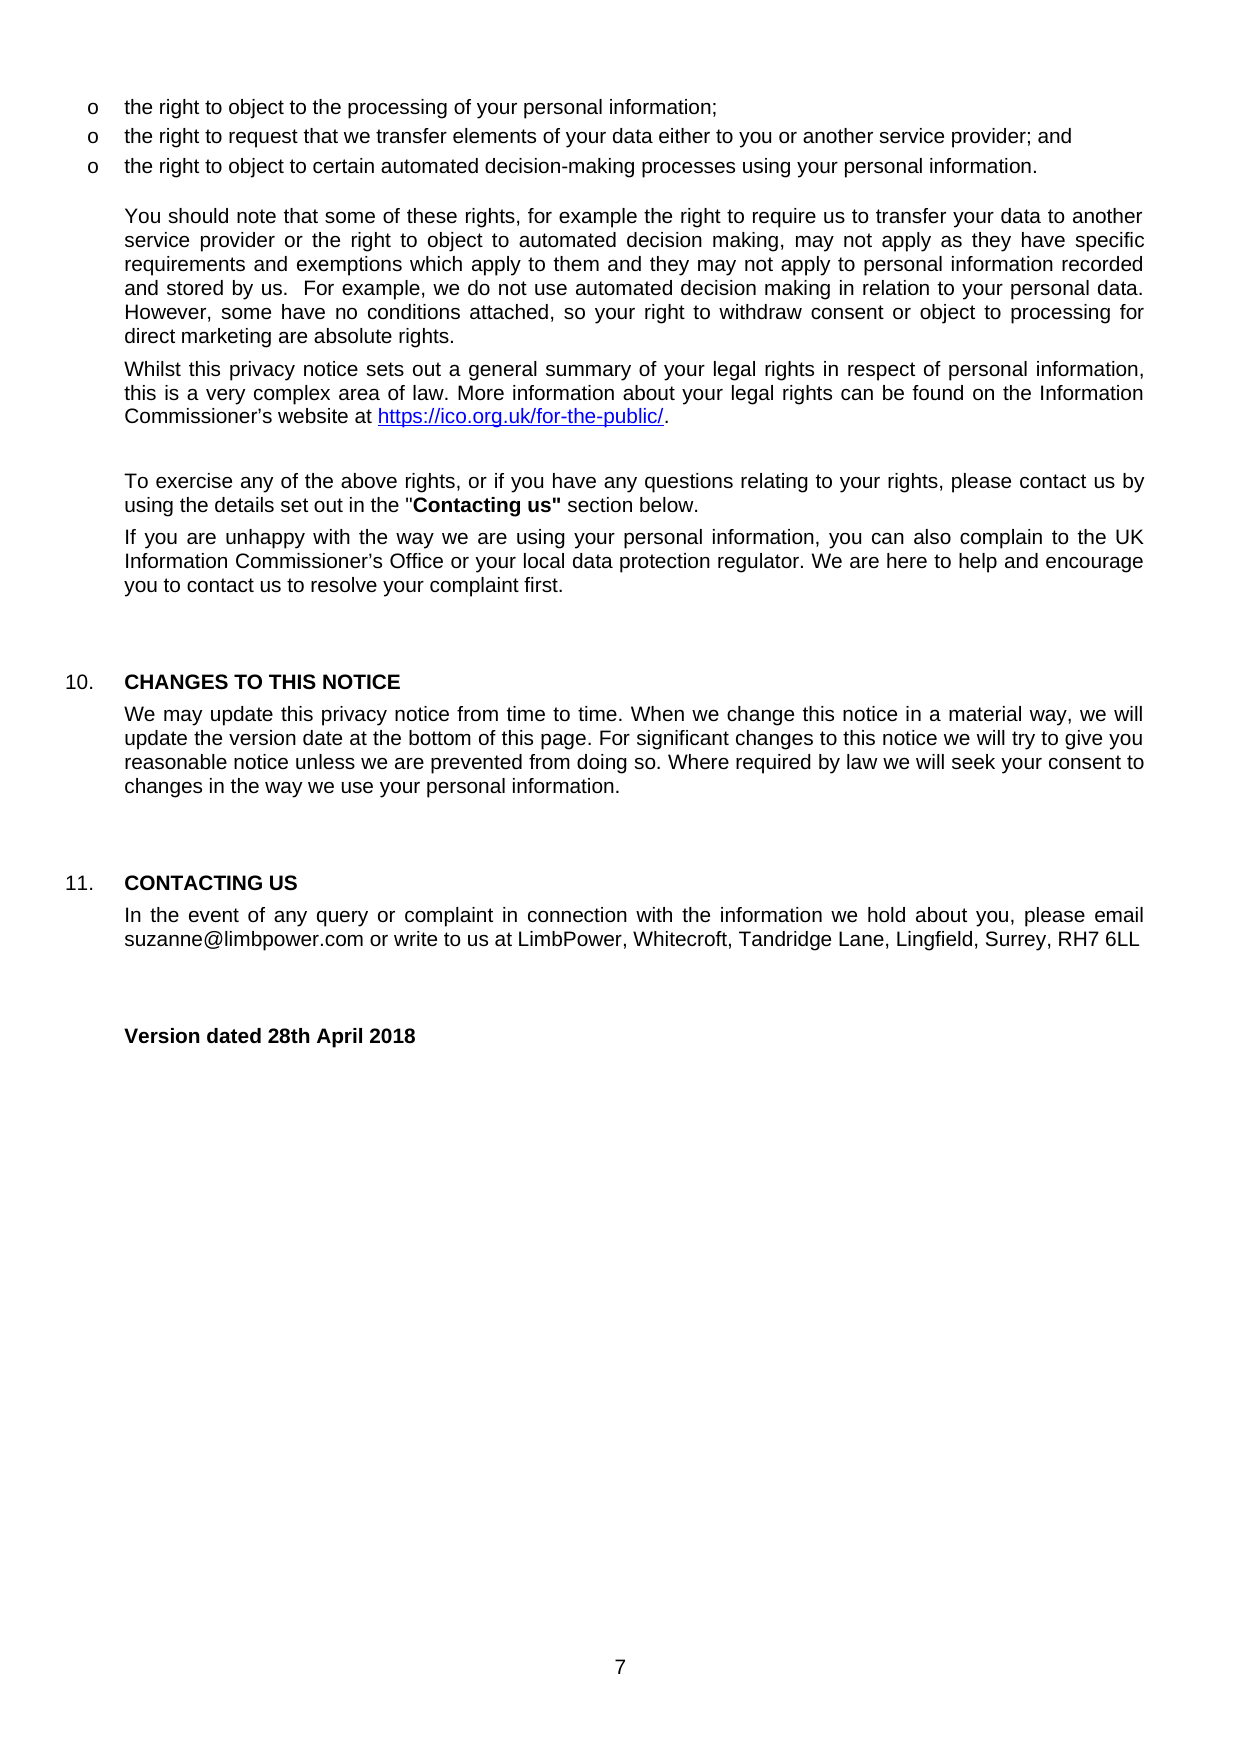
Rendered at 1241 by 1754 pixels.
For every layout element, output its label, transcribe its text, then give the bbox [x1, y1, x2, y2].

list the right to object to the processing of your personal information; [87, 94, 1146, 120]
list the right to request that we transfer elements of your data either to you or another service provider; and [87, 124, 1146, 150]
text You should note that some of these rights, for example the right to require us to transfer your data to another service provider or the right to object to automated decision making, may not apply as they have specific requirements and exemptions which apply to them and they may not apply to personal information recorded and stored by us. For example, we do not use automated decision making in relation to your personal data. However, some have no conditions attached, so your right to withdraw consent or object to processing for direct marketing are absolute rights. [124, 204, 1146, 348]
list the right to object to certain automated decision-making processes using your personal information. [87, 154, 1146, 180]
list Version dated 28th April 2018 [124, 1024, 1146, 1048]
text Whilst this privacy notice sets out a general summary of your legal rights in respect of personal information, this is a very complex area of law. More information about your legal rights can be found on the Information Commissioner’s website at https://ico.org.uk/for-the-public/. [124, 356, 1146, 428]
text To exercise any of the above rights, or if you have any questions relating to your rights, please contact us by using the details set out in the "Contacting us" section below. [124, 469, 1146, 517]
text In the event of any query or complaint in connection with the information we hold about you, please email suzanne@limbpower.com or write to us at LimbPower, Whitecroft, Tandridge Lane, Lingfield, Surrey, RH7 6LL [124, 903, 1146, 951]
text If you are unhappy with the way we are using your personal information, you can also complain to the UK Information Commissioner’s Office or your local data protection regulator. We are here to help and encourage you to contact us to resolve your complaint first. [124, 525, 1146, 597]
list CHANGES TO THIS NOTICE [65, 670, 1146, 694]
list CONTACTING US [65, 871, 1146, 895]
text We may update this privacy notice from time to time. When we change this notice in a material way, we will update the version date at the bottom of this page. For significant changes to this notice we will try to give you reasonable notice unless we are prevented from doing so. Where required by law we will seek your consent to changes in the way we use your personal information. [124, 702, 1146, 798]
